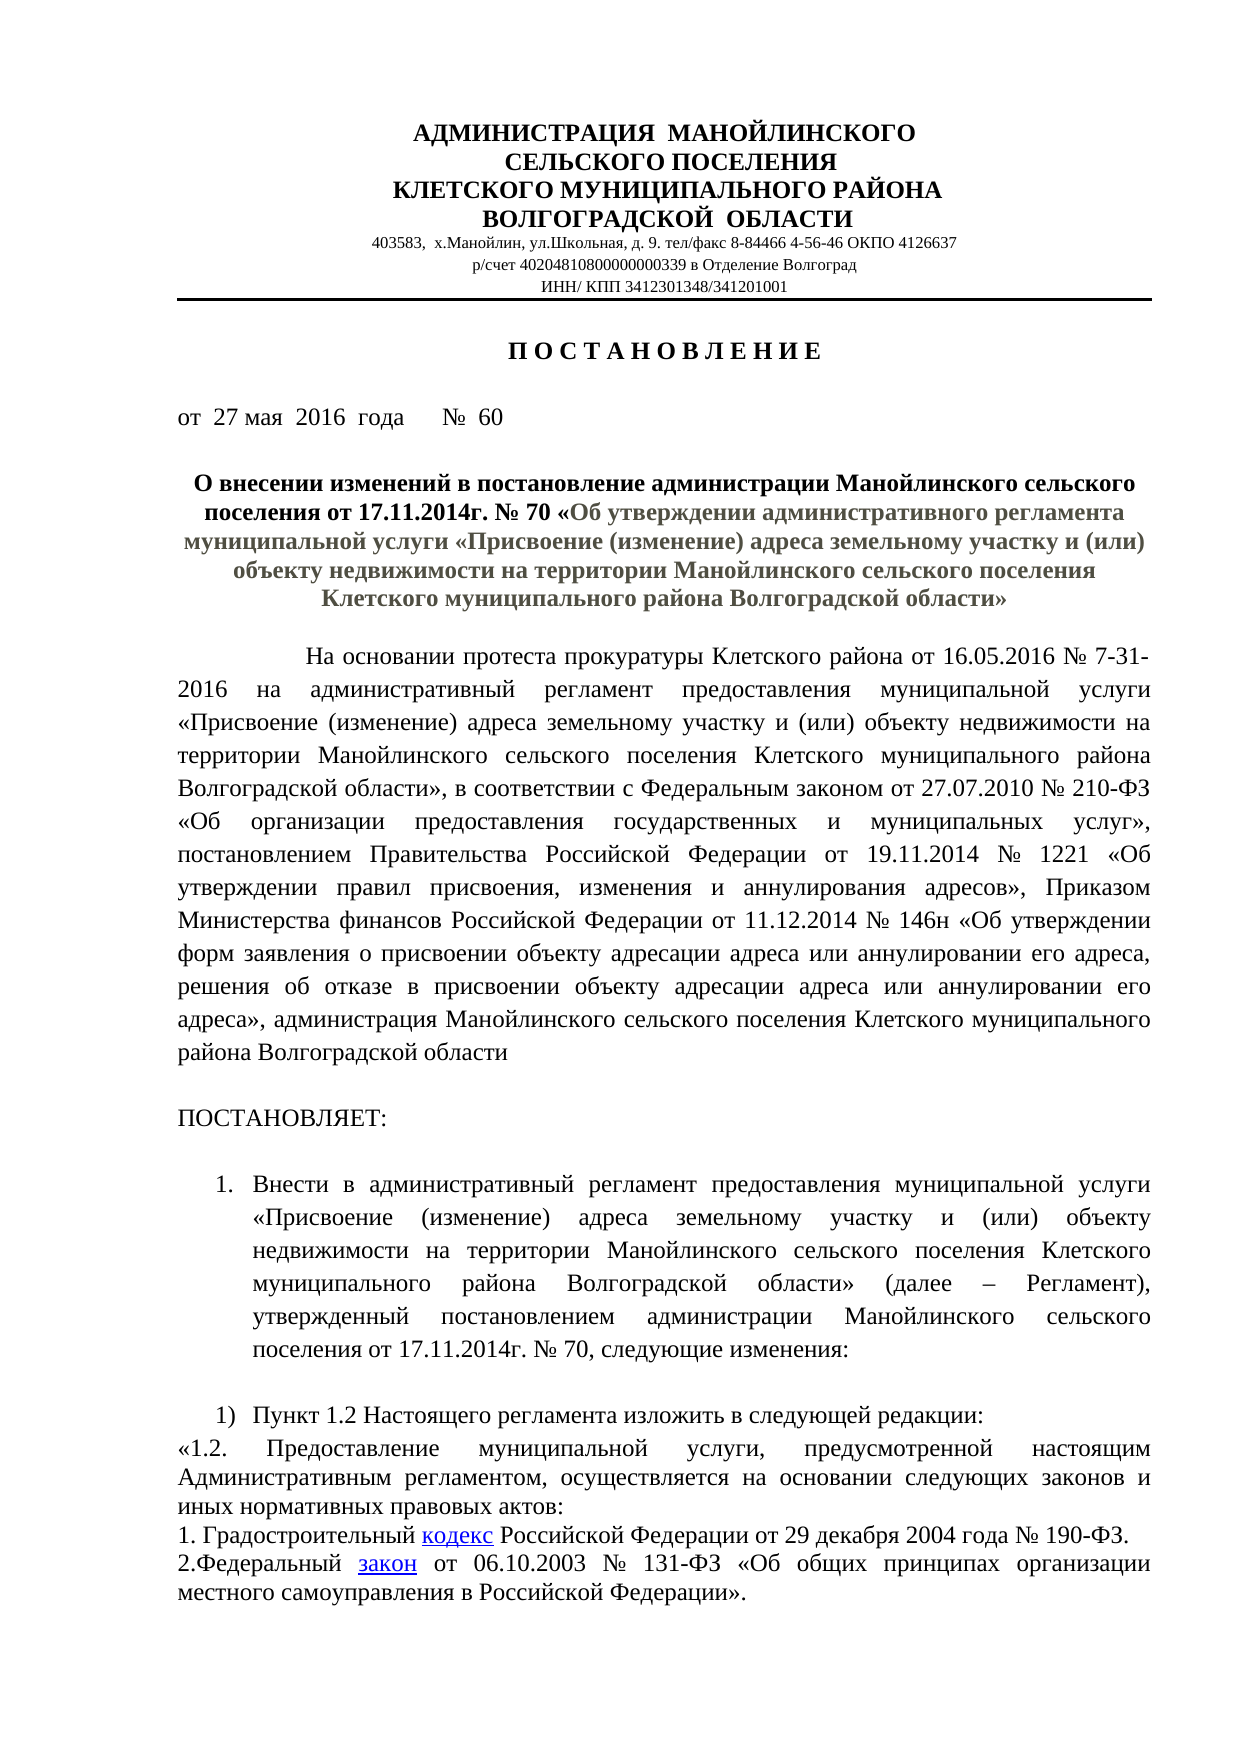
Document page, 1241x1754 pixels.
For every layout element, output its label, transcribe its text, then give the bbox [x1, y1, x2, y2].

subtitle СЕЛЬСКОГО ПОСЕЛЕНИЯ [177, 147, 1152, 176]
subtitle КЛЕТСКОГО МУНИЦИПАЛЬНОГО РАЙОНА [177, 176, 1152, 204]
text от 27 мая 2016 года № 60 [177, 402, 1152, 431]
text «1.2. Предоставление муниципальной услуги, предусмотренной настоящим Административным регламентом, осуществляется на основании следующих законов и иных нормативных правовых актов: [177, 1433, 1152, 1520]
text П О С Т А Н О В Л Е Н И Е [177, 336, 1152, 365]
text 2.Федеральный закон от 06.10.2003 № 131-ФЗ «Об общих принципах организации местного самоуправления в Российской Федерации». [177, 1548, 1152, 1606]
text ИНН/ КПП 3412301348/341201001 [177, 277, 1152, 298]
subtitle ВОЛГОГРАДСКОЙ ОБЛАСТИ [177, 204, 1152, 233]
text О внесении изменений в постановление администрации Манойлинского сельского поселения от 17.11.2014г. № 70 «Об утверждении административного регламента муниципальной услуги «Присвоение (изменение) адреса земельному участку и (или) объекту недвижимости на территории Манойлинского сельского поселения [177, 468, 1152, 583]
text р/счет 40204810800000000339 в Отделение Волгоград [177, 255, 1152, 274]
text На основании протеста прокуратуры Клетского района от 16.05.2016 № 7-31-2016 на административный регламент предоставления муниципальной услуги «Присвоение (изменение) адреса земельному участку и (или) объекту недвижимости на территории Манойлинского сельского поселения Клетского муниципального района Волгоградской области», в соответствии с Федеральным законом от 27.07.2010 № 210-ФЗ «Об организации предоставления государственных и муниципальных услуг», постановлением Правительства Российской Федерации от 19.11.2014 № 1221 «Об утверждении правил присвоения, изменения и аннулирования адресов», Приказом Министерства финансов Российской Федерации от 11.12.2014 № 146н «Об утверждении форм заявления о присвоении объекту адресации адреса или аннулировании его адреса, решения об отказе в присвоении объекту адресации адреса или аннулировании его адреса», администрация Манойлинского сельского поселения Клетского муниципального района Волгоградской области [177, 641, 1152, 1066]
text ПОСТАНОВЛЯЕТ: [177, 1103, 1152, 1132]
list Внести в административный регламент предоставления муниципальной услуги «Присвоение (изменение) адреса земельному участку и (или) объекту недвижимости на территории Манойлинского сельского поселения Клетского муниципального района Волгоградской области» (далее – Регламент), утвержденный постановлением администрации Манойлинского сельского поселения от 17.11.2014г. № 70, следующие изменения: [215, 1169, 1152, 1363]
list Пункт 1.2 Настоящего регламента изложить в следующей редакции: [215, 1401, 1152, 1429]
text 1. Градостроительный кодекс Российской Федерации от 29 декабря 2004 года № 190-ФЗ. [177, 1520, 1152, 1548]
subtitle АДМИНИСТРАЦИЯ МАНОЙЛИНСКОГО [177, 118, 1152, 147]
text 403583, х.Манойлин, ул.Школьная, д. 9. тел/факс 8-84466 4-56-46 ОКПО 4126637 [177, 233, 1152, 252]
text Клетского муниципального района Волгоградской области» [177, 583, 1152, 612]
